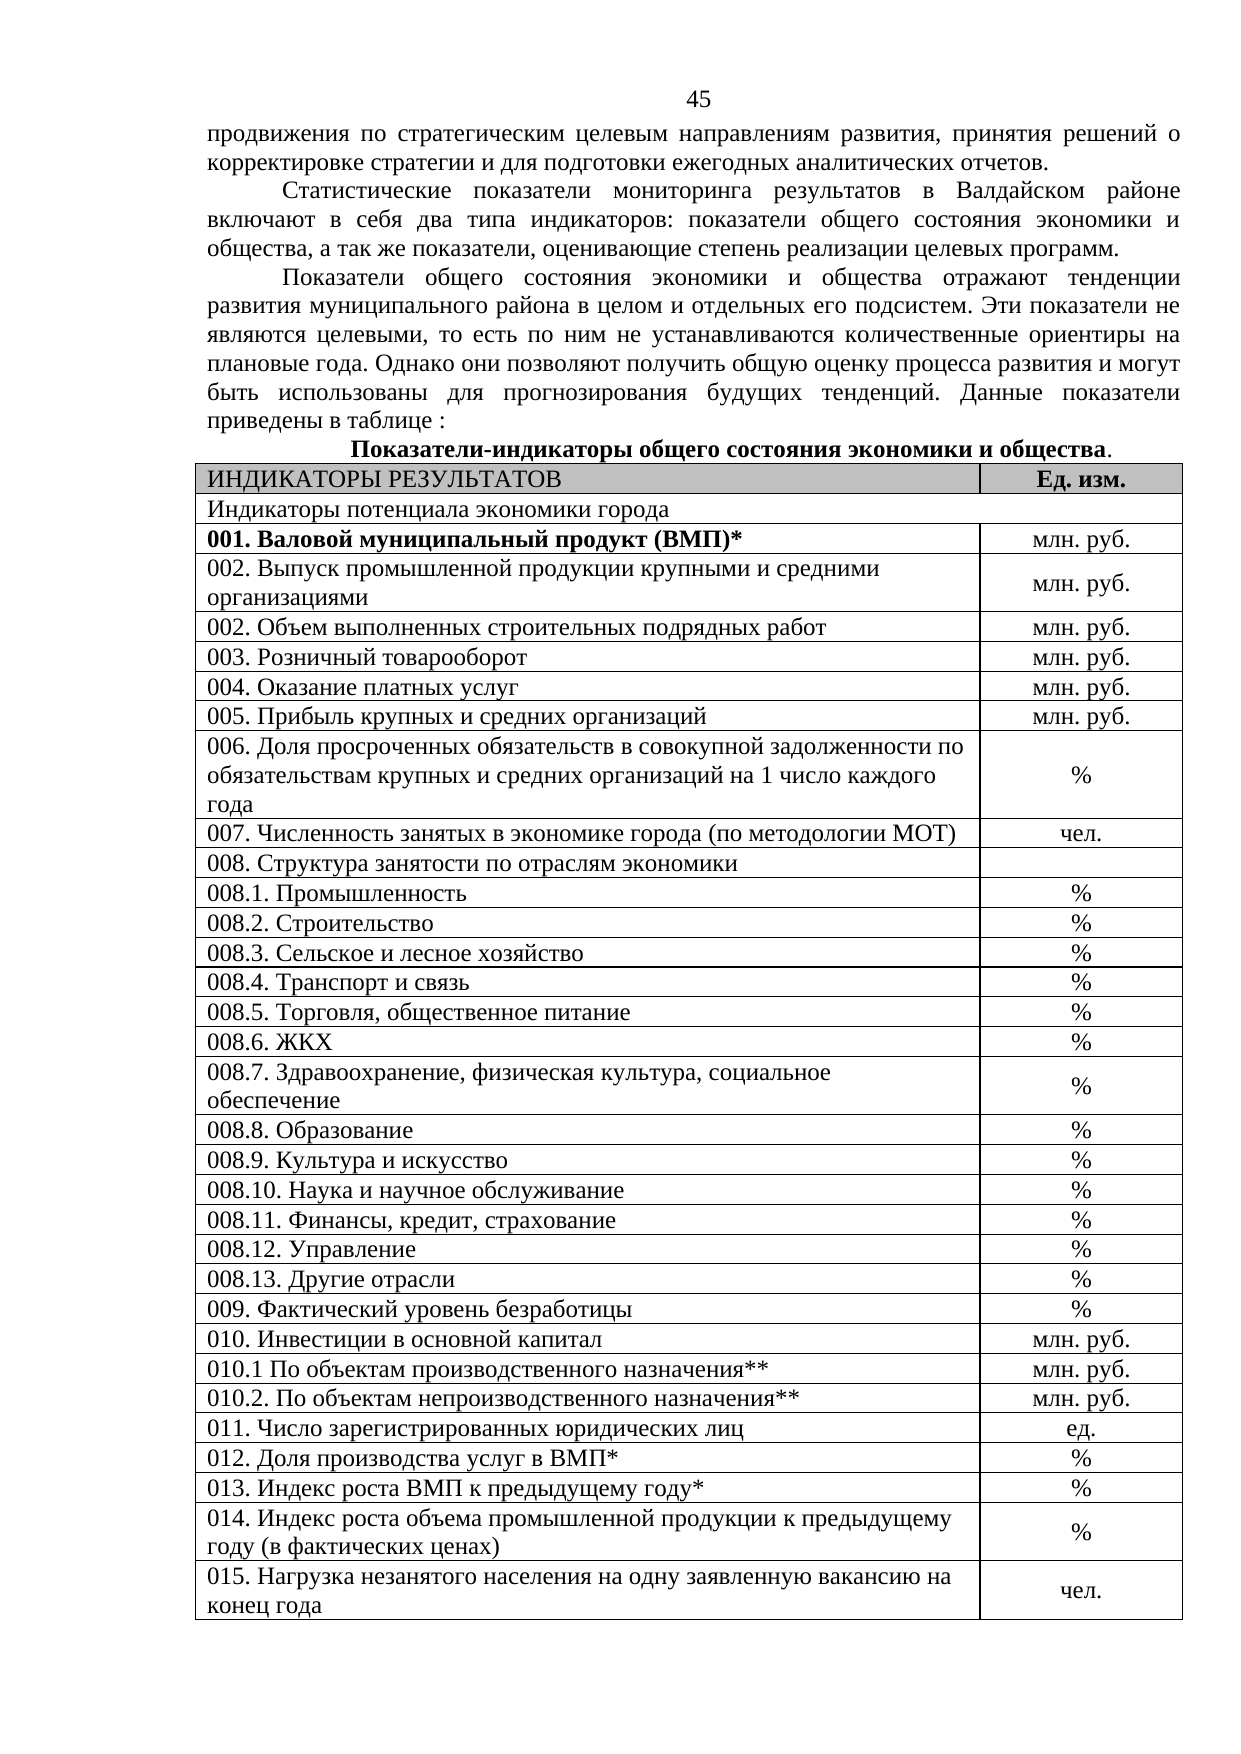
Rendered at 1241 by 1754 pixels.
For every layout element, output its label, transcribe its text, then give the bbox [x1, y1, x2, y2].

table_cell % [981, 997, 1182, 1026]
table_cell 006. Доля просроченных обязательств в совокупной задолженности по обязательствам крупных и средних организаций на 1 число каждого года [196, 731, 979, 817]
table_cell 002. Объем выполненных строительных подрядных работ [196, 612, 979, 641]
table_cell млн. руб. [981, 642, 1182, 671]
text Статистические показатели мониторинга результатов в Валдайском районе включают в себя два типа индикаторов: показатели общего состояния экономики и общества, а так же показатели, оценивающие степень реализации целевых программ. [207, 176, 1181, 262]
table_cell 014. Индекс роста объема промышленной продукции к предыдущему году (в фактических ценах) [196, 1503, 979, 1560]
table_cell 008.8. Образование [196, 1115, 979, 1144]
table_cell 008.3. Сельское и лесное хозяйство [196, 938, 979, 966]
text Показатели-индикаторы общего состояния экономики и общества. [207, 434, 1181, 463]
table_cell 008.9. Культура и искусство [196, 1145, 979, 1174]
table_cell 010.1 По объектам производственного назначения** [196, 1354, 979, 1382]
table_cell 008.12. Управление [196, 1235, 979, 1263]
table_cell ед. [981, 1413, 1182, 1442]
table_cell млн. руб. [981, 524, 1182, 552]
table_cell % [981, 1264, 1182, 1293]
table_cell 010. Инвестиции в основной капитал [196, 1324, 979, 1353]
table_cell 001. Валовой муниципальный продукт (ВМП)* [196, 524, 979, 552]
table_cell % [981, 1443, 1182, 1472]
table_cell 005. Прибыль крупных и средних организаций [196, 701, 979, 730]
table_cell % [981, 1235, 1182, 1263]
table_cell 002. Выпуск промышленной продукции крупными и средними организациями [196, 554, 979, 611]
table_cell % [981, 1145, 1182, 1174]
table_cell % [981, 1473, 1182, 1502]
table_cell чел. [981, 1561, 1182, 1619]
table_cell млн. руб. [981, 701, 1182, 730]
table_cell 008. Структура занятости по отраслям экономики [196, 848, 979, 877]
table_cell % [981, 1205, 1182, 1233]
table_cell % [981, 938, 1182, 966]
table_cell 009. Фактический уровень безработицы [196, 1294, 979, 1323]
table_cell 008.5. Торговля, общественное питание [196, 997, 979, 1026]
table_header Ед. изм. [981, 464, 1182, 493]
table_cell млн. руб. [981, 672, 1182, 700]
table_cell % [981, 731, 1182, 817]
table_cell млн. руб. [981, 554, 1182, 611]
table_cell чел. [981, 819, 1182, 847]
table_cell 003. Розничный товарооборот [196, 642, 979, 671]
table_cell 004. Оказание платных услуг [196, 672, 979, 700]
table_cell 015. Нагрузка незанятого населения на одну заявленную вакансию на конец года [196, 1561, 979, 1619]
table_cell % [981, 908, 1182, 937]
table_cell % [981, 1027, 1182, 1056]
table_cell 008.2. Строительство [196, 908, 979, 937]
table_cell 012. Доля производства услуг в ВМП* [196, 1443, 979, 1472]
table_header ИНДИКАТОРЫ РЕЗУЛЬТАТОВ [196, 464, 979, 493]
table_cell 007. Численность занятых в экономике города (по методологии МОТ) [196, 819, 979, 847]
table_cell 010.2. По объектам непроизводственного назначения** [196, 1384, 979, 1412]
table_cell Индикаторы потенциала экономики города [196, 494, 1182, 523]
table_cell % [981, 1057, 1182, 1114]
table_cell % [981, 1115, 1182, 1144]
table_cell 008.13. Другие отрасли [196, 1264, 979, 1293]
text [207, 118, 1181, 176]
table_cell млн. руб. [981, 1354, 1182, 1382]
table_cell % [981, 1175, 1182, 1204]
table_cell млн. руб. [981, 1384, 1182, 1412]
table_cell 008.6. ЖКХ [196, 1027, 979, 1056]
table_cell млн. руб. [981, 612, 1182, 641]
table_cell 008.4. Транспорт и связь [196, 968, 979, 996]
table_cell 013. Индекс роста ВМП к предыдущему году* [196, 1473, 979, 1502]
table_cell % [981, 968, 1182, 996]
text Показатели общего состояния экономики и общества отражают тенденции развития муниципального района в целом и отдельных его подсистем. Эти показатели не являются целевыми, то есть по ним не устанавливаются количественные ориентиры на плановые года. Однако они позволяют получить общую оценку процесса развития и могут быть использованы для прогнозирования будущих тенденций. Данные показатели приведены в таблице : [207, 262, 1181, 434]
table_cell % [981, 1503, 1182, 1560]
table_cell 008.7. Здравоохранение, физическая культура, социальное обеспечение [196, 1057, 979, 1114]
table_cell 011. Число зарегистрированных юридических лиц [196, 1413, 979, 1442]
table_cell [981, 848, 1182, 877]
table_cell млн. руб. [981, 1324, 1182, 1353]
table_cell 008.11. Финансы, кредит, страхование [196, 1205, 979, 1233]
table_cell 008.1. Промышленность [196, 878, 979, 907]
table_cell % [981, 878, 1182, 907]
table_cell 008.10. Наука и научное обслуживание [196, 1175, 979, 1204]
table_cell % [981, 1294, 1182, 1323]
